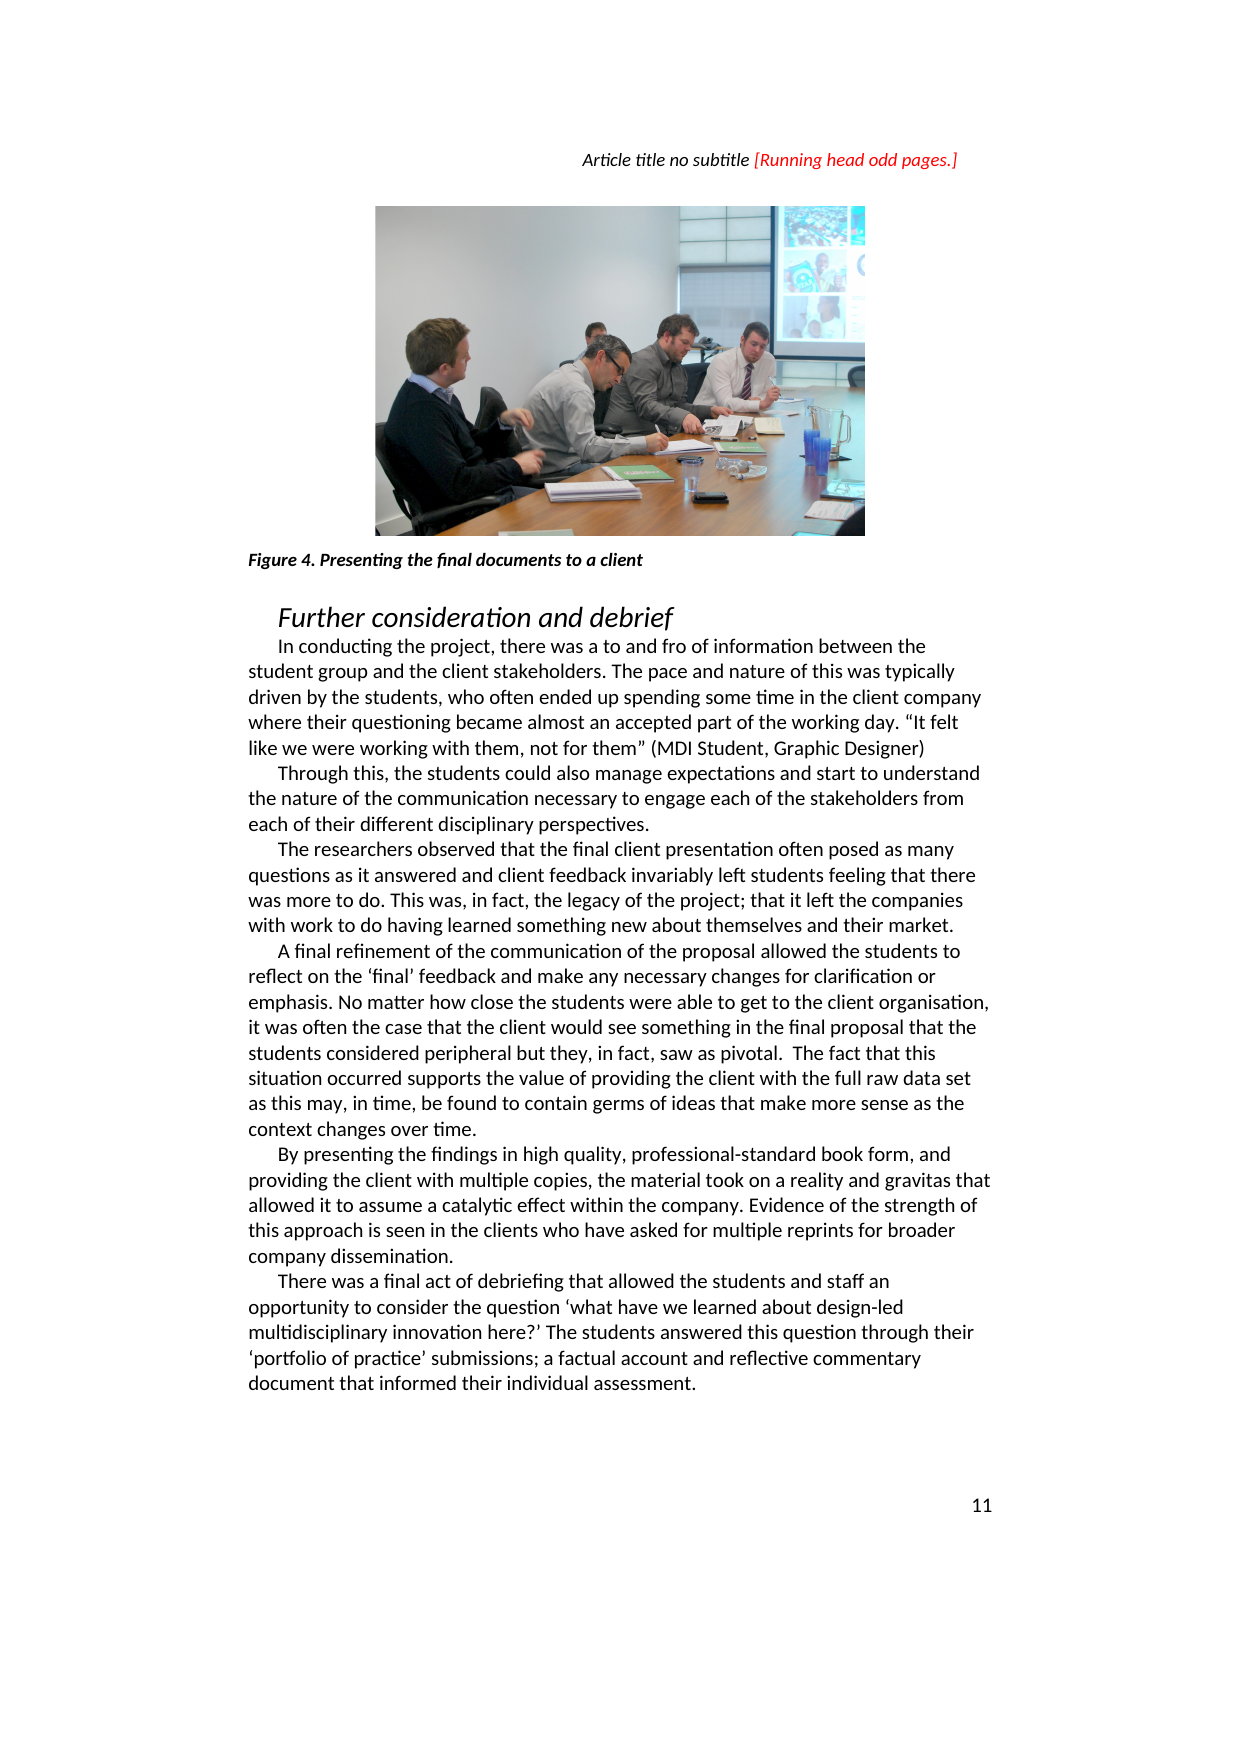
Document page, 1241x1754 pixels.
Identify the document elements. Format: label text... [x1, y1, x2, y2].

text In conducting the project, there was a to and fro of information between the student group and the client stakeholders. The pace and nature of this was typically driven by the students, who often ended up spending some time in the client company where their questioning became almost an accepted part of the working day. “It felt like we were working with them, not for them” (MDI Student, Graphic Designer) [248, 633, 992, 760]
text The researchers observed that the final client presentation often posed as many questions as it answered and client feedback invariably left students feeling that there was more to do. This was, in fact, the legacy of the project; that it left the companies with work to do having learned something new about themselves and their market. [248, 836, 992, 938]
text Figure 4. Presenting the final documents to a client [248, 548, 992, 571]
subtitle Further consideration and debrief [278, 604, 992, 633]
picture [375, 206, 865, 536]
text There was a final act of debriefing that allowed the students and staff an opportunity to consider the question ‘what have we learned about design-led multidisciplinary innovation here?’ The students answered this question through their ‘portfolio of practice’ submissions; a factual account and reflective commentary document that informed their individual assessment. [248, 1268, 992, 1396]
text Through this, the students could also manage expectations and start to understand the nature of the communication necessary to engage each of the stakeholders from each of their different disciplinary perspectives. [248, 760, 992, 836]
text By presenting the findings in high quality, professional-standard book form, and providing the client with multiple copies, the material took on a reality and gravitas that allowed it to assume a catalytic effect within the company. Evidence of the strength of this approach is seen in the clients who have asked for multiple reprints for broader company dissemination. [248, 1141, 992, 1268]
text A final refinement of the communication of the proposal allowed the students to reflect on the ‘final’ feedback and make any necessary changes for clarification or emphasis. No matter how close the students were able to get to the client organisation, it was often the case that the client would see something in the final proposal that the students considered peripheral but they, in fact, saw as pivotal. The fact that this situation occurred supports the value of providing the client with the full raw data set as this may, in time, be found to contain germs of ideas that make more sense as the context changes over time. [248, 938, 992, 1141]
